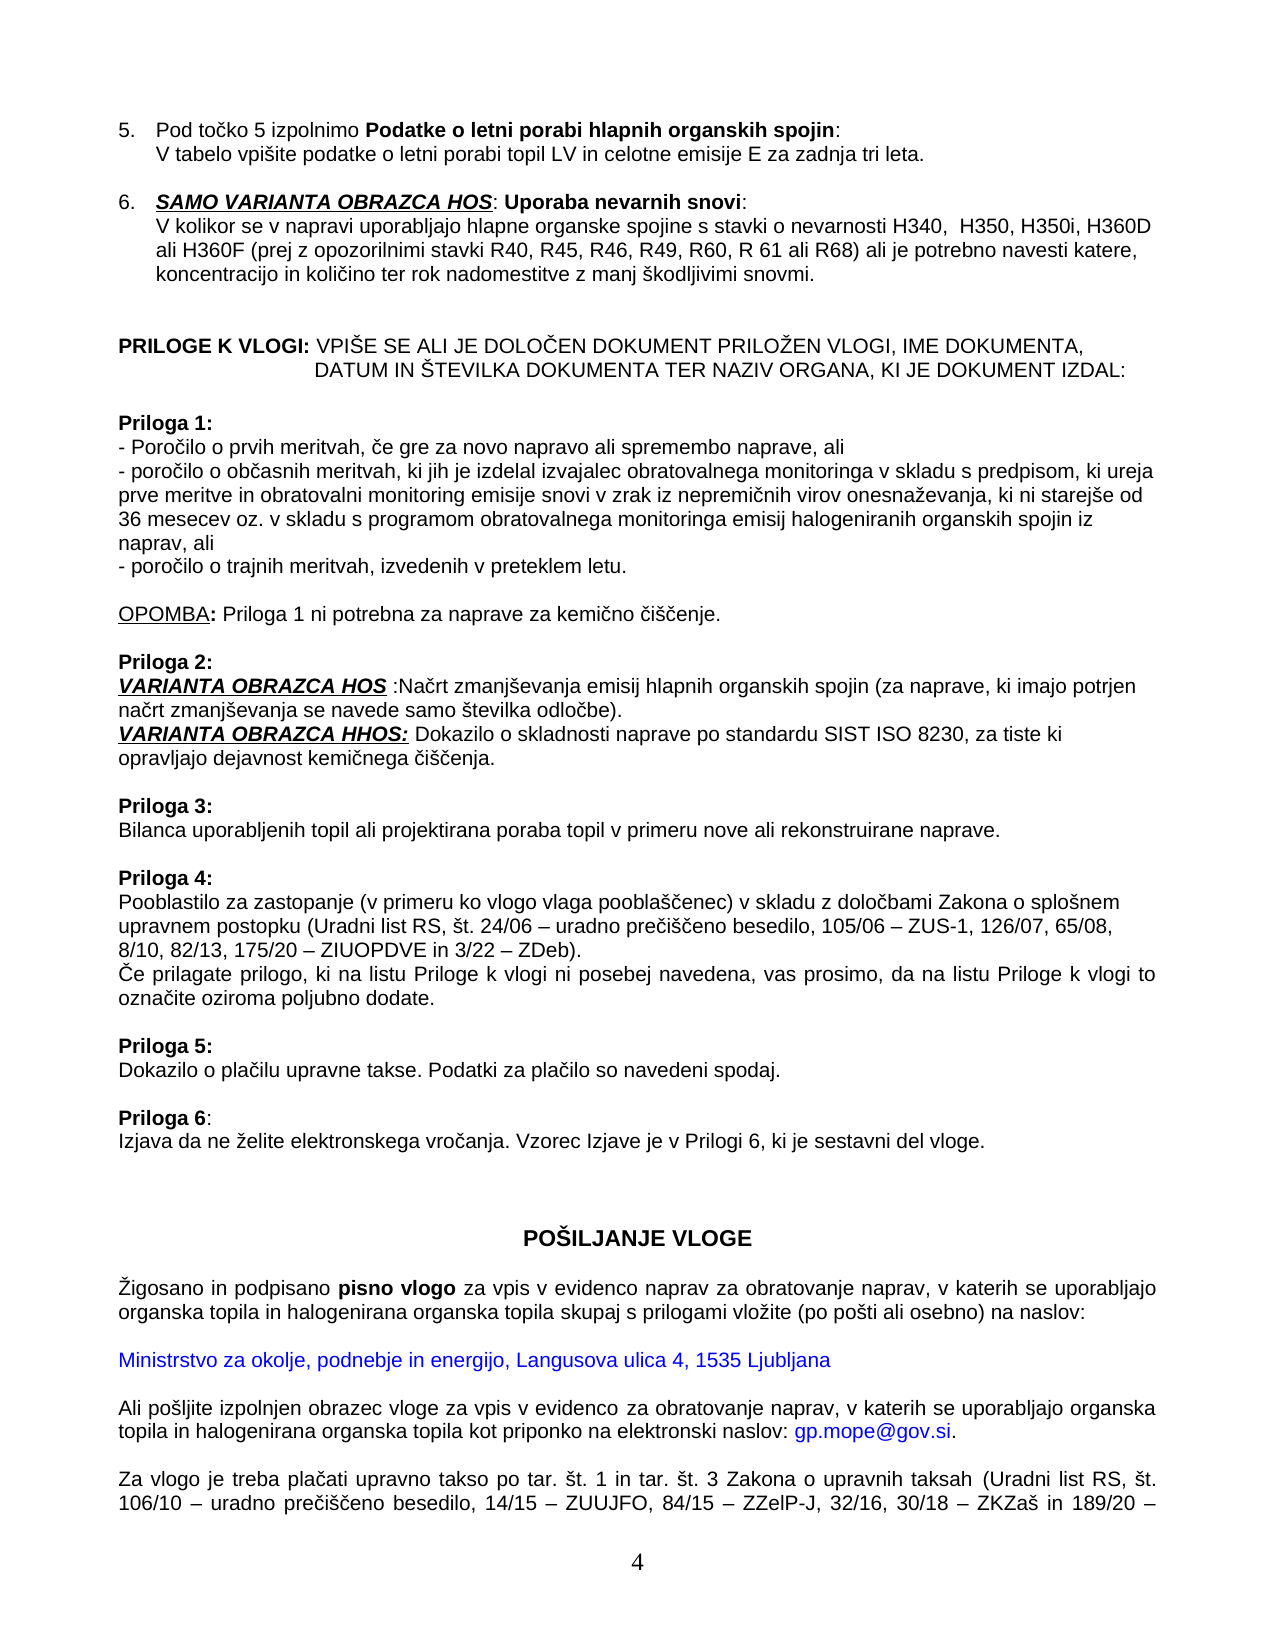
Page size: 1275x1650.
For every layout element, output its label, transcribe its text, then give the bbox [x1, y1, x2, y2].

text VARIANTA OBRAZCA HOS :Načrt zmanjševanja emisij hlapnih organskih spojin (za naprave, ki imajo potrjen načrt zmanjševanja se navede samo številka odločbe). [118, 674, 1157, 722]
list SAMO VARIANTA OBRAZCA HOS: Uporaba nevarnih snovi: V kolikor se v napravi uporabljajo hlapne organske spojine s stavki o nevarnosti H340, H350, H350i, H360D ali H360F (prej z opozorilnimi stavki R40, R45, R46, R49, R60, R 61 ali R68) ali je potrebno navesti katere, koncentracijo in količino ter rok nadomestitve z manj škodljivimi snovmi. [118, 190, 1157, 286]
text Če prilagate prilogo, ki na listu Priloge k vlogi ni posebej navedena, vas prosimo, da na listu Priloge k vlogi to označite oziroma poljubno dodate. [118, 962, 1157, 1009]
text VARIANTA OBRAZCA HHOS: Dokazilo o skladnosti naprave po standardu SIST ISO 8230, za tiste ki opravljajo dejavnost kemičnega čiščenja. [118, 722, 1157, 770]
text Izjava da ne želite elektronskega vročanja. Vzorec Izjave je v Prilogi 6, ki je sestavni del vloge. [118, 1129, 1157, 1153]
text Pooblastilo za zastopanje (v primeru ko vlogo vlaga pooblaščenec) v skladu z določbami Zakona o splošnem upravnem postopku (Uradni list RS, št. 24/06 – uradno prečiščeno besedilo, 105/06 – ZUS-1, 126/07, 65/08, 8/10, 82/13, 175/20 – ZIUOPDVE in 3/22 – ZDeb). [118, 890, 1157, 962]
text Žigosano in podpisano pisno vlogo za vpis v evidenco naprav za obratovanje naprav, v katerih se uporabljajo organska topila in halogenirana organska topila skupaj s prilogami vložite (po pošti ali osebno) na naslov: [118, 1276, 1157, 1323]
text Priloga 4: [118, 866, 1157, 890]
text - poročilo o trajnih meritvah, izvedenih v preteklem letu. [118, 554, 1157, 578]
text Priloga 1: [118, 411, 1157, 434]
text PRILOGE K VLOGI: VPIŠE SE ALI JE DOLOČEN DOKUMENT PRILOŽEN VLOGI, IME DOKUMENTA, [118, 334, 1157, 358]
text Dokazilo o plačilu upravne takse. Podatki za plačilo so navedeni spodaj. [118, 1057, 1157, 1081]
text Priloga 5: [118, 1033, 1157, 1057]
text Priloga 6: [118, 1105, 1157, 1129]
text Priloga 2: [118, 650, 1157, 674]
text DATUM IN ŠTEVILKA DOKUMENTA TER NAZIV ORGANA, KI JE DOKUMENT IZDAL: [118, 358, 1157, 411]
text Priloga 3: [118, 794, 1157, 818]
text Ministrstvo za okolje, podnebje in energijo, Langusova ulica 4, 1535 Ljubljana [118, 1347, 1157, 1371]
text Ali pošljite izpolnjen obrazec vloge za vpis v evidenco za obratovanje naprav, v katerih se uporabljajo organska topila in halogenirana organska topila kot priponko na elektronski naslov: gp.mope@gov.si. [118, 1395, 1157, 1443]
text - Poročilo o prvih meritvah, če gre za novo napravo ali spremembo naprave, ali [118, 434, 1157, 458]
list Pod točko 5 izpolnimo Podatke o letni porabi hlapnih organskih spojin: V tabelo vpišite podatke o letni porabi topil LV in celotne emisije E za zadnja tri leta. [118, 118, 1157, 166]
text POŠILJANJE VLOGE [118, 1225, 1157, 1252]
text Bilanca uporabljenih topil ali projektirana poraba topil v primeru nove ali rekonstruirane naprave. [118, 818, 1157, 842]
text - poročilo o občasnih meritvah, ki jih je izdelal izvajalec obratovalnega monitoringa v skladu s predpisom, ki ureja prve meritve in obratovalni monitoring emisije snovi v zrak iz nepremičnih virov onesnaževanja, ki ni starejše od 36 mesecev oz. v skladu s programom obratovalnega monitoringa emisij halogeniranih organskih spojin iz naprav, ali [118, 458, 1157, 554]
text OPOMBA: Priloga 1 ni potrebna za naprave za kemično čiščenje. [118, 602, 1157, 626]
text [118, 1467, 1157, 1515]
